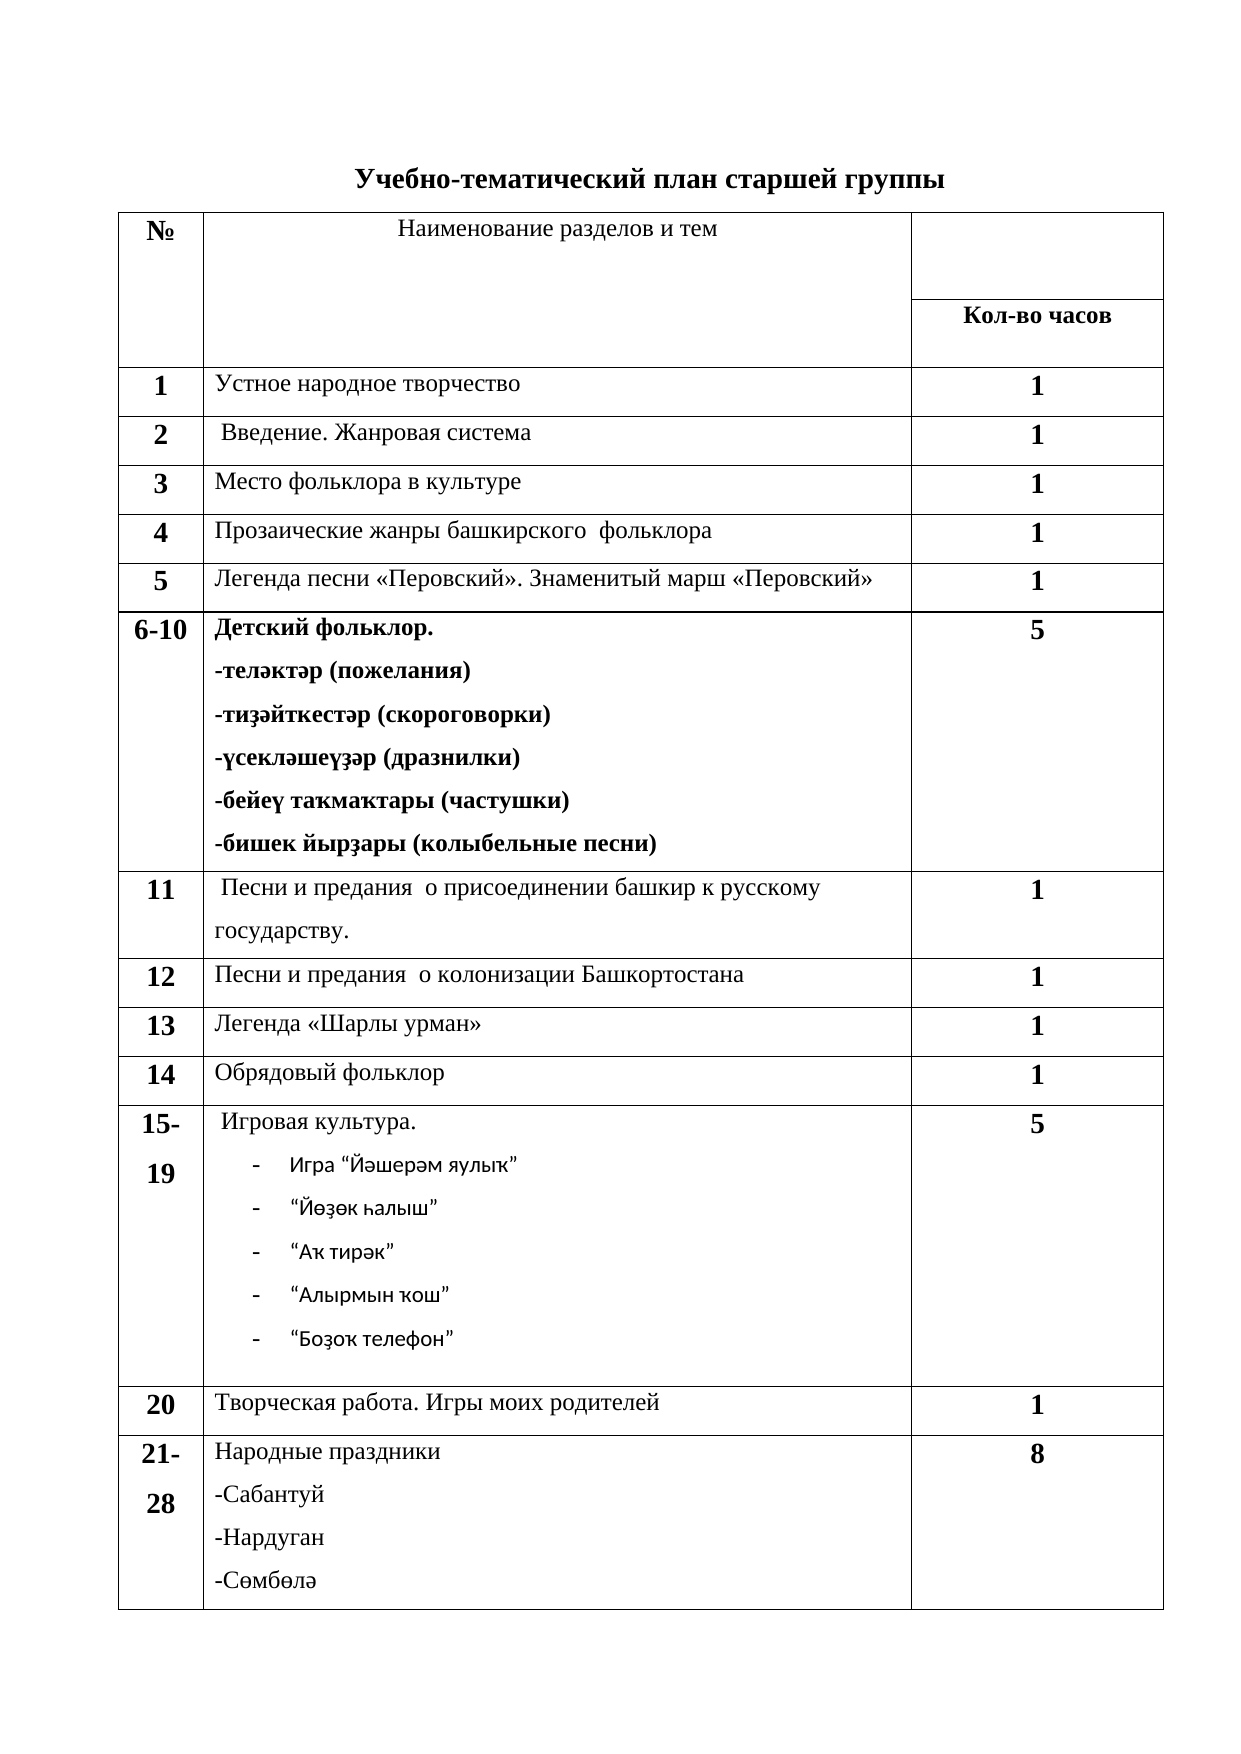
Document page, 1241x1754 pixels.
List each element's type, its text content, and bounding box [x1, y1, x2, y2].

table_cell 5 [912, 613, 1163, 871]
table_cell 5 [119, 564, 203, 611]
table_cell 11 [119, 872, 203, 958]
table_cell 1 [912, 1008, 1163, 1056]
table_cell Введение. Жанровая система [204, 417, 911, 465]
table_cell 1 [912, 1057, 1163, 1105]
table_cell Песни и предания о присоединении башкир к русскому государству. [204, 872, 911, 958]
table_cell Легенда песни «Перовский». Знаменитый марш «Перовский» [204, 564, 911, 611]
text Учебно-тематический план старшей группы [118, 161, 1181, 195]
table_cell 1 [912, 515, 1163, 562]
table_cell 3 [119, 466, 203, 514]
table_cell 1 [912, 959, 1163, 1007]
table_cell Обрядовый фольклор [204, 1057, 911, 1105]
table_cell 2 [119, 417, 203, 465]
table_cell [204, 1436, 911, 1608]
table_cell 15-19 [119, 1106, 203, 1386]
table_cell Творческая работа. Игры моих родителей [204, 1387, 911, 1435]
table_cell 1 [912, 417, 1163, 465]
table_cell 14 [119, 1057, 203, 1105]
table_cell 5 [912, 1106, 1163, 1386]
table_cell 1 [119, 368, 203, 416]
table_cell Прозаические жанры башкирского фольклора [204, 515, 911, 562]
table_cell 1 [912, 1387, 1163, 1435]
table_header Наименование разделов и тем [204, 213, 911, 367]
table_header [912, 213, 1163, 299]
table_cell 6-10 [119, 613, 203, 871]
table_cell Легенда «Шарлы урман» [204, 1008, 911, 1056]
table_cell Песни и предания о колонизации Башкортостана [204, 959, 911, 1007]
table_cell Игровая культура. Игра “Йәшерәм яулыҡ” “Йөҙөк һалыш” “Аҡ тирәк” “Алырмын ҡош” “Боҙоҡ телефон” [204, 1106, 911, 1386]
table_cell Устное народное творчество [204, 368, 911, 416]
table_cell 12 [119, 959, 203, 1007]
table_cell 21-28 [119, 1436, 203, 1608]
table_cell 1 [912, 466, 1163, 514]
table_cell 20 [119, 1387, 203, 1435]
table_cell 1 [912, 564, 1163, 611]
table_cell Место фольклора в культуре [204, 466, 911, 514]
table_cell 1 [912, 872, 1163, 958]
table_cell 1 [912, 368, 1163, 416]
table_cell Детский фольклор. -теләктәр (пожелания) -тиҙәйткестәр (скороговорки) -үсекләшеүҙәр (дразнилки) -бейеү таҡмаҡтары (частушки) -бишек йырҙары (колыбельные песни) [204, 613, 911, 871]
table_cell 8 [912, 1436, 1163, 1608]
table_header № [119, 213, 203, 367]
table_cell 13 [119, 1008, 203, 1056]
table_cell Кол-во часов [912, 300, 1163, 367]
table_cell 4 [119, 515, 203, 562]
